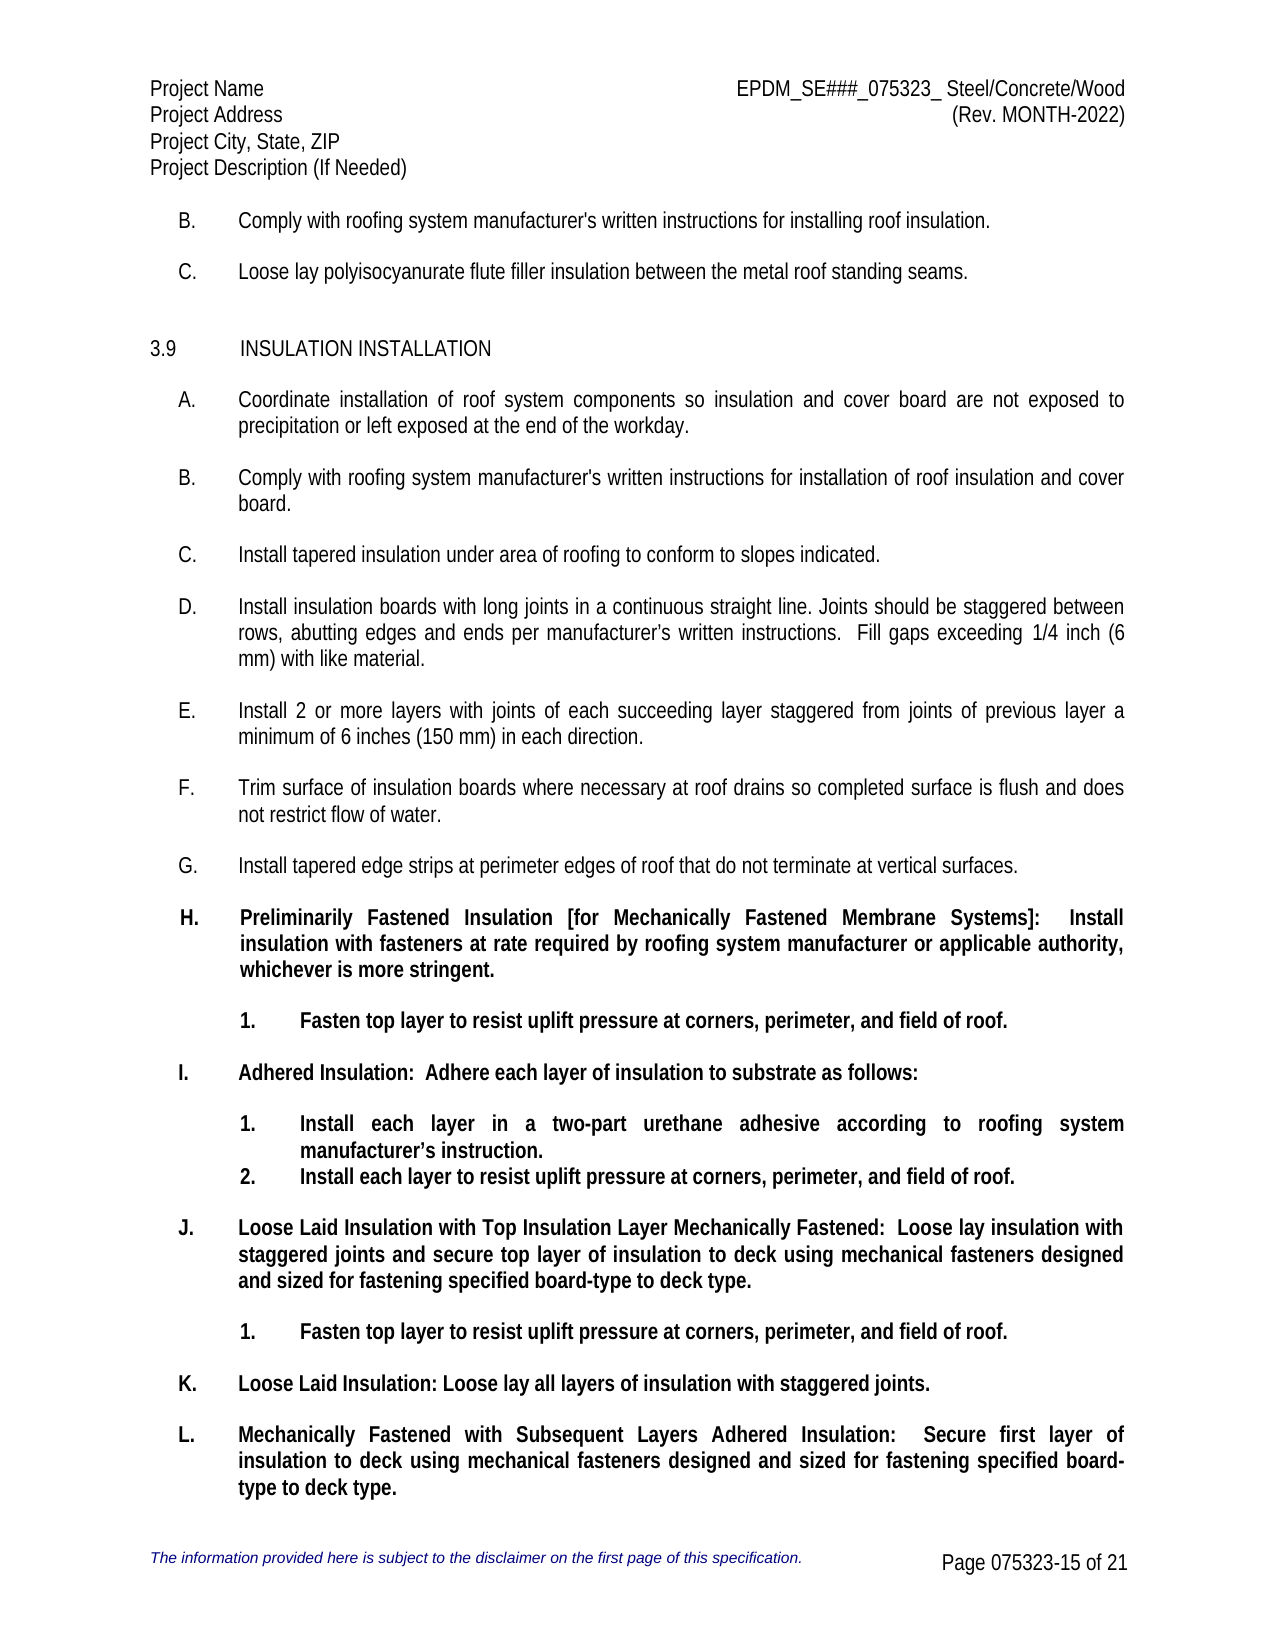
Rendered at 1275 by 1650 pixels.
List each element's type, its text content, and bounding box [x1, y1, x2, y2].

text Adhered Insulation: Adhere each layer of insulation to substrate as follows: [178, 1059, 1125, 1085]
text Install each layer in a two-part urethane adhesive according to roofing system manufacturer’s instruction. [240, 1110, 1125, 1163]
text Fasten top layer to resist uplift pressure at corners, perimeter, and field of roof. [240, 1318, 1125, 1345]
text Install each layer to resist uplift pressure at corners, perimeter, and field of roof. [240, 1163, 1125, 1189]
text Preliminarily Fastened Insulation [for Mechanically Fastened Membrane Systems]: Install insulation with fasteners at rate required by roofing system manufacturer or applicable authority, whichever is more stringent. [180, 903, 1125, 982]
text Install tapered edge strips at perimeter edges of roof that do not terminate at vertical surfaces. [178, 852, 1125, 878]
text Fasten top layer to resist uplift pressure at corners, perimeter, and field of roof. [240, 1007, 1125, 1034]
text Mechanically Fastened with Subsequent Layers Adhered Insulation: Secure first layer of insulation to deck using mechanical fasteners designed and sized for fastening specified board-type to deck type. [178, 1421, 1125, 1500]
text Comply with roofing system manufacturer's written instructions for installing roof insulation. [178, 207, 1125, 233]
text Loose Laid Insulation with Top Insulation Layer Mechanically Fastened: Loose lay insulation with staggered joints and secure top layer of insulation to deck using mechanical fasteners designed and sized for fastening specified board-type to deck type. [178, 1214, 1125, 1293]
text Loose lay polyisocyanurate flute filler insulation between the metal roof standing seams. [178, 258, 1125, 284]
text Install tapered insulation under area of roofing to conform to slopes indicated. [178, 541, 1125, 568]
text Install 2 or more layers with joints of each succeeding layer staggered from joints of previous layer a minimum of 6 inches (150 mm) in each direction. [178, 697, 1125, 749]
text Coordinate installation of roof system components so insulation and cover board are not exposed to precipitation or left exposed at the end of the workday. [178, 386, 1125, 438]
text Trim surface of insulation boards where necessary at roof drains so completed surface is flush and does not restrict flow of water. [178, 774, 1125, 827]
text Loose Laid Insulation: Loose lay all layers of insulation with staggered joints. [178, 1370, 1125, 1396]
text Comply with roofing system manufacturer's written instructions for installation of roof insulation and cover board. [178, 463, 1125, 516]
text Install insulation boards with long joints in a continuous straight line. Joints should be staggered between rows, abutting edges and ends per manufacturer’s written instructions. Fill gaps exceeding 1/4 inch (6 mm) with like material. [178, 593, 1125, 672]
text INSULATION INSTALLATION [150, 334, 1125, 361]
